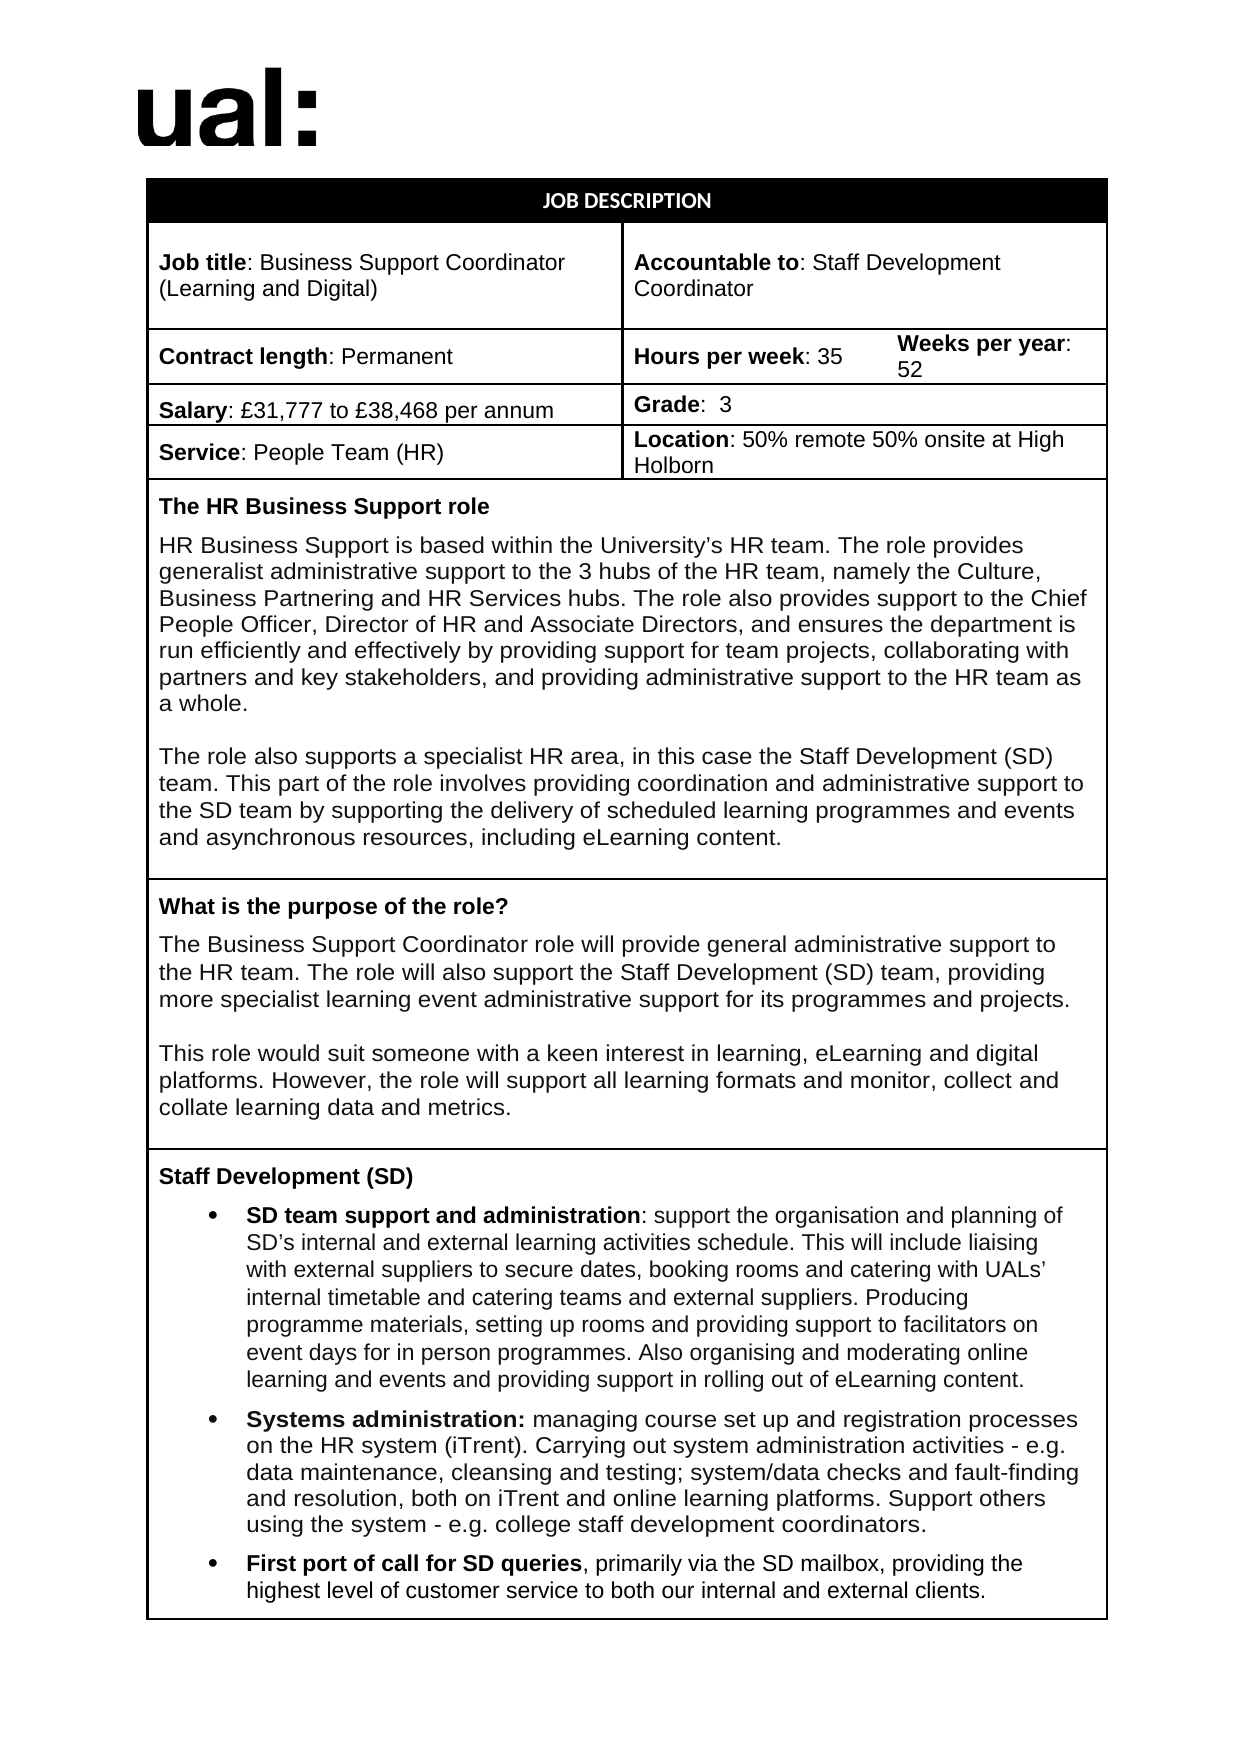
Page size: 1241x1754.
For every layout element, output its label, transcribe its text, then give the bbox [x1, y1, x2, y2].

table_header JOB DESCRIPTION [149, 180, 1106, 220]
table_cell Hours per week: 35 [624, 330, 886, 383]
table_cell Job title: Business Support Coordinator (Learning and Digital) [149, 223, 621, 328]
table_cell Service: People Team (HR) [149, 426, 621, 478]
table_cell Accountable to: Staff Development Coordinator [624, 223, 1106, 328]
table_cell Salary: £31,777 to £38,468 per annum [149, 385, 621, 423]
table_cell What is the purpose of the role? The Business Support Coordinator role will provide general administrative support to the HR team. The role will also support the Staff Development (SD) team, providing more specialist learning event administrative support for its programmes and projects. This role would suit someone with a keen interest in learning, eLearning and digital platforms. However, the role will support all learning formats and monitor, collect and collate learning data and metrics. [149, 880, 1106, 1148]
table_cell The HR Business Support role HR Business Support is based within the University’s HR team. The role provides generalist administrative support to the 3 hubs of the HR team, namely the Culture, Business Partnering and HR Services hubs. The role also provides support to the Chief People Officer, Director of HR and Associate Directors, and ensures the department is run efficiently and effectively by providing support for team projects, collaborating with partners and key stakeholders, and providing administrative support to the HR team as a whole. The role also supports a specialist HR area, in this case the Staff Development (SD) team. This part of the role involves providing coordination and administrative support to the SD team by supporting the delivery of scheduled learning programmes and events and asynchronous resources, including eLearning content. [149, 480, 1106, 878]
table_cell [149, 1150, 1106, 1617]
picture [137, 61, 327, 149]
table_cell Weeks per year: 52 [886, 330, 1106, 383]
table_cell Contract length: Permanent [149, 330, 621, 383]
table_cell Location: 50% remote 50% onsite at High Holborn [624, 426, 1106, 478]
table_cell Grade: 3 [624, 385, 1106, 423]
